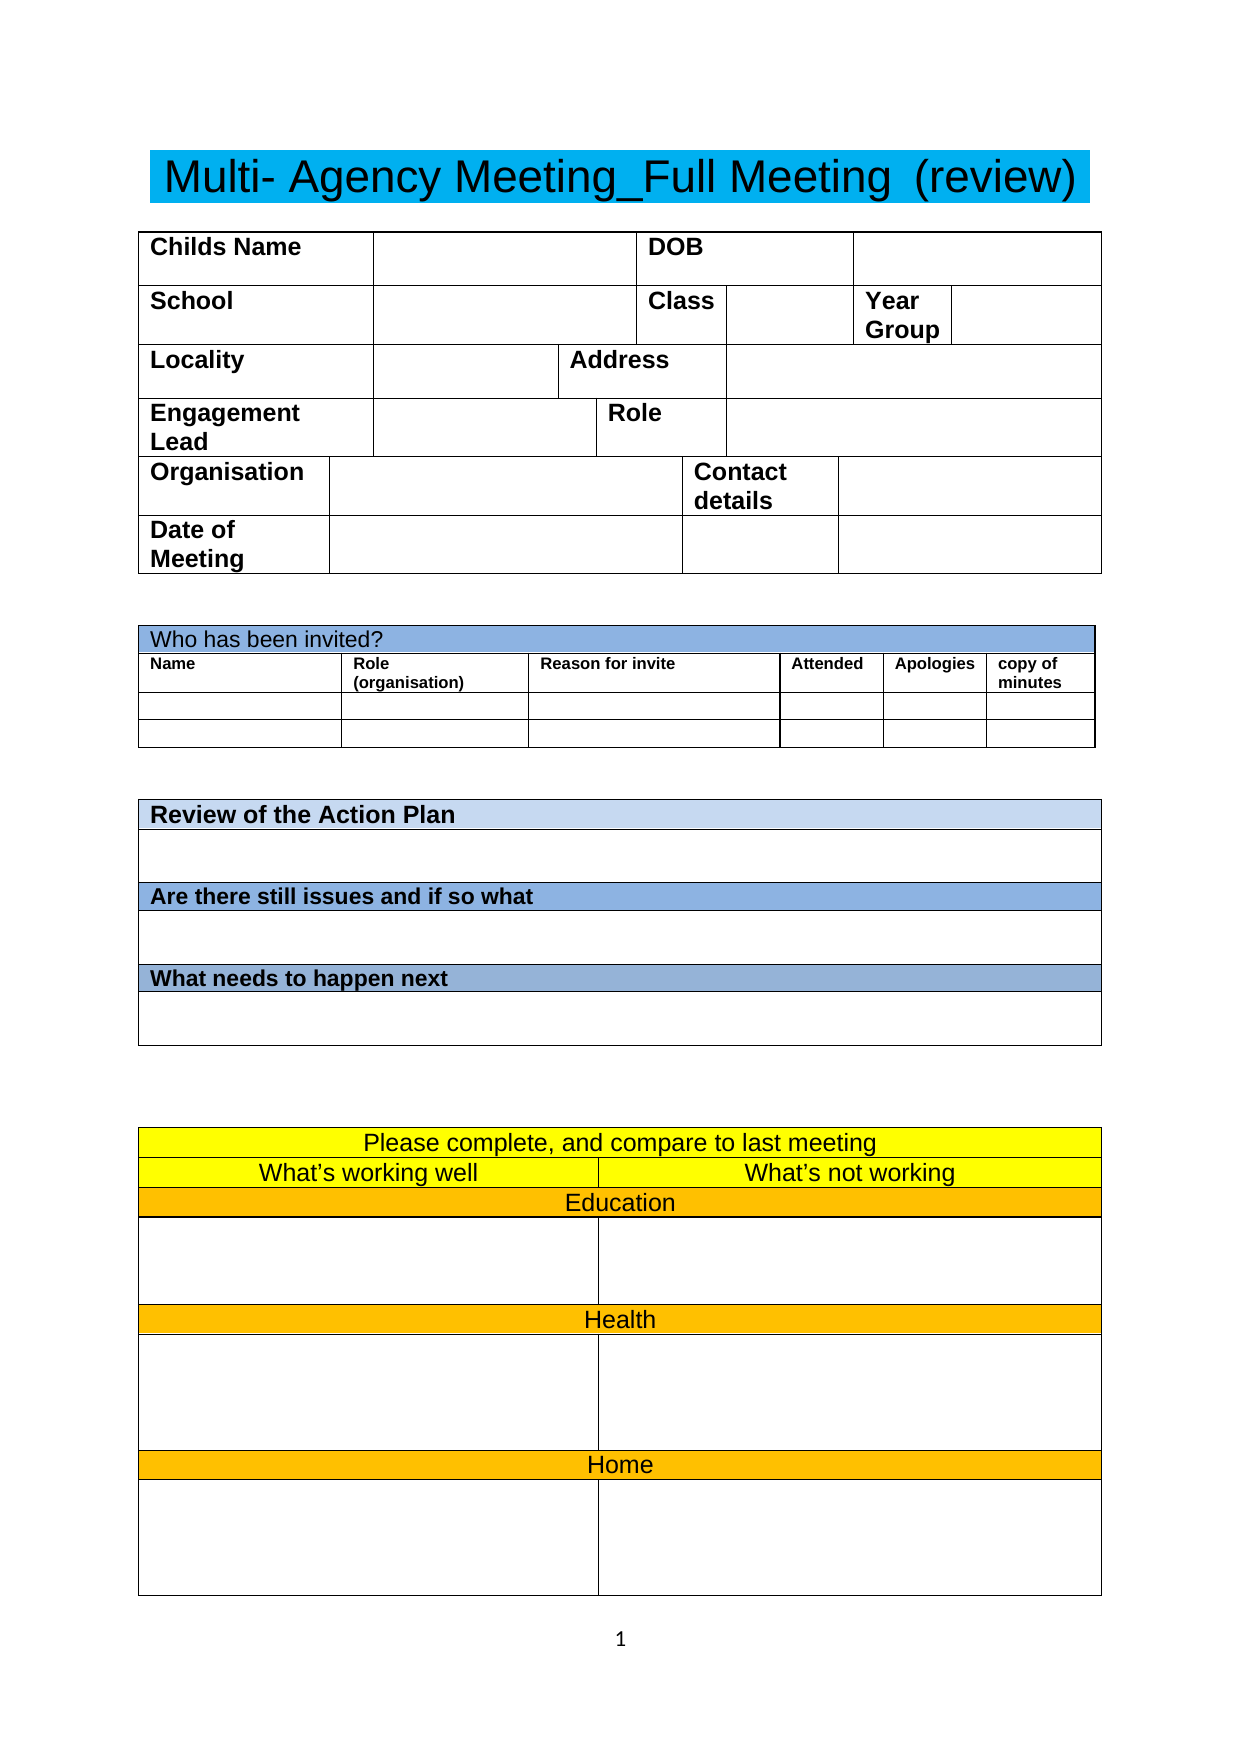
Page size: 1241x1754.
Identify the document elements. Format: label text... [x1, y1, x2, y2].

table_cell [374, 345, 558, 397]
table_cell School [139, 286, 373, 344]
table_cell [884, 693, 986, 719]
table_cell [839, 457, 1101, 514]
table_cell [139, 1218, 598, 1304]
table_cell [139, 1335, 598, 1449]
table_cell [139, 693, 341, 719]
table_cell Organisation [139, 457, 329, 514]
table_cell [139, 1480, 598, 1595]
table_cell [987, 720, 1094, 747]
table_cell [781, 720, 883, 747]
table_cell [139, 720, 341, 747]
table_cell Education [139, 1188, 1101, 1216]
table_cell [727, 399, 1101, 456]
table_cell What’s working well [139, 1158, 598, 1187]
table_cell Name [139, 654, 341, 692]
table_header Childs Name [139, 233, 373, 285]
table_cell Role (organisation) [342, 654, 528, 692]
table_cell [952, 286, 1101, 344]
table_header Please complete, and compare to last meeting [139, 1128, 1101, 1157]
table_cell Engagement Lead [139, 399, 373, 456]
text Multi- Agency Meeting_Full Meeting (review) [150, 150, 1090, 203]
table_header Who has been invited? [139, 626, 1094, 652]
table_cell [529, 720, 779, 747]
table_cell [683, 516, 838, 573]
table_cell [330, 516, 682, 573]
table_cell What’s not working [599, 1158, 1101, 1187]
table_cell [781, 693, 883, 719]
table_header [854, 233, 1101, 285]
table_cell [599, 1335, 1101, 1449]
table_cell Year Group [854, 286, 951, 344]
table_cell [374, 399, 596, 456]
table_header DOB [637, 233, 853, 285]
table_cell copy of minutes [987, 654, 1094, 692]
table_cell [839, 516, 1101, 573]
table_cell [330, 457, 682, 514]
table_cell [374, 286, 636, 344]
table_cell Role [597, 399, 726, 456]
table_cell Address [559, 345, 726, 397]
table_cell [342, 693, 528, 719]
table_cell [139, 911, 1101, 963]
table_cell [727, 286, 853, 344]
table_cell Reason for invite [529, 654, 779, 692]
table_cell [139, 830, 1101, 882]
table_cell [599, 1480, 1101, 1595]
table_cell Health [139, 1305, 1101, 1333]
table_cell Apologies [884, 654, 986, 692]
table_header Review of the Action Plan [139, 800, 1101, 828]
table_cell [599, 1218, 1101, 1304]
table_cell Locality [139, 345, 373, 397]
table_cell Class [637, 286, 726, 344]
table_cell What needs to happen next [139, 965, 1101, 991]
table_cell Attended [781, 654, 883, 692]
table_cell [884, 720, 986, 747]
table_cell Home [139, 1451, 1101, 1479]
table_cell Date of Meeting [139, 516, 329, 573]
table_cell [727, 345, 1101, 397]
table_cell [139, 992, 1101, 1044]
table_cell [987, 693, 1094, 719]
table_cell [529, 693, 779, 719]
table_cell Contact details [683, 457, 838, 514]
table_header [374, 233, 636, 285]
table_cell Are there still issues and if so what [139, 883, 1101, 910]
table_cell [342, 720, 528, 747]
